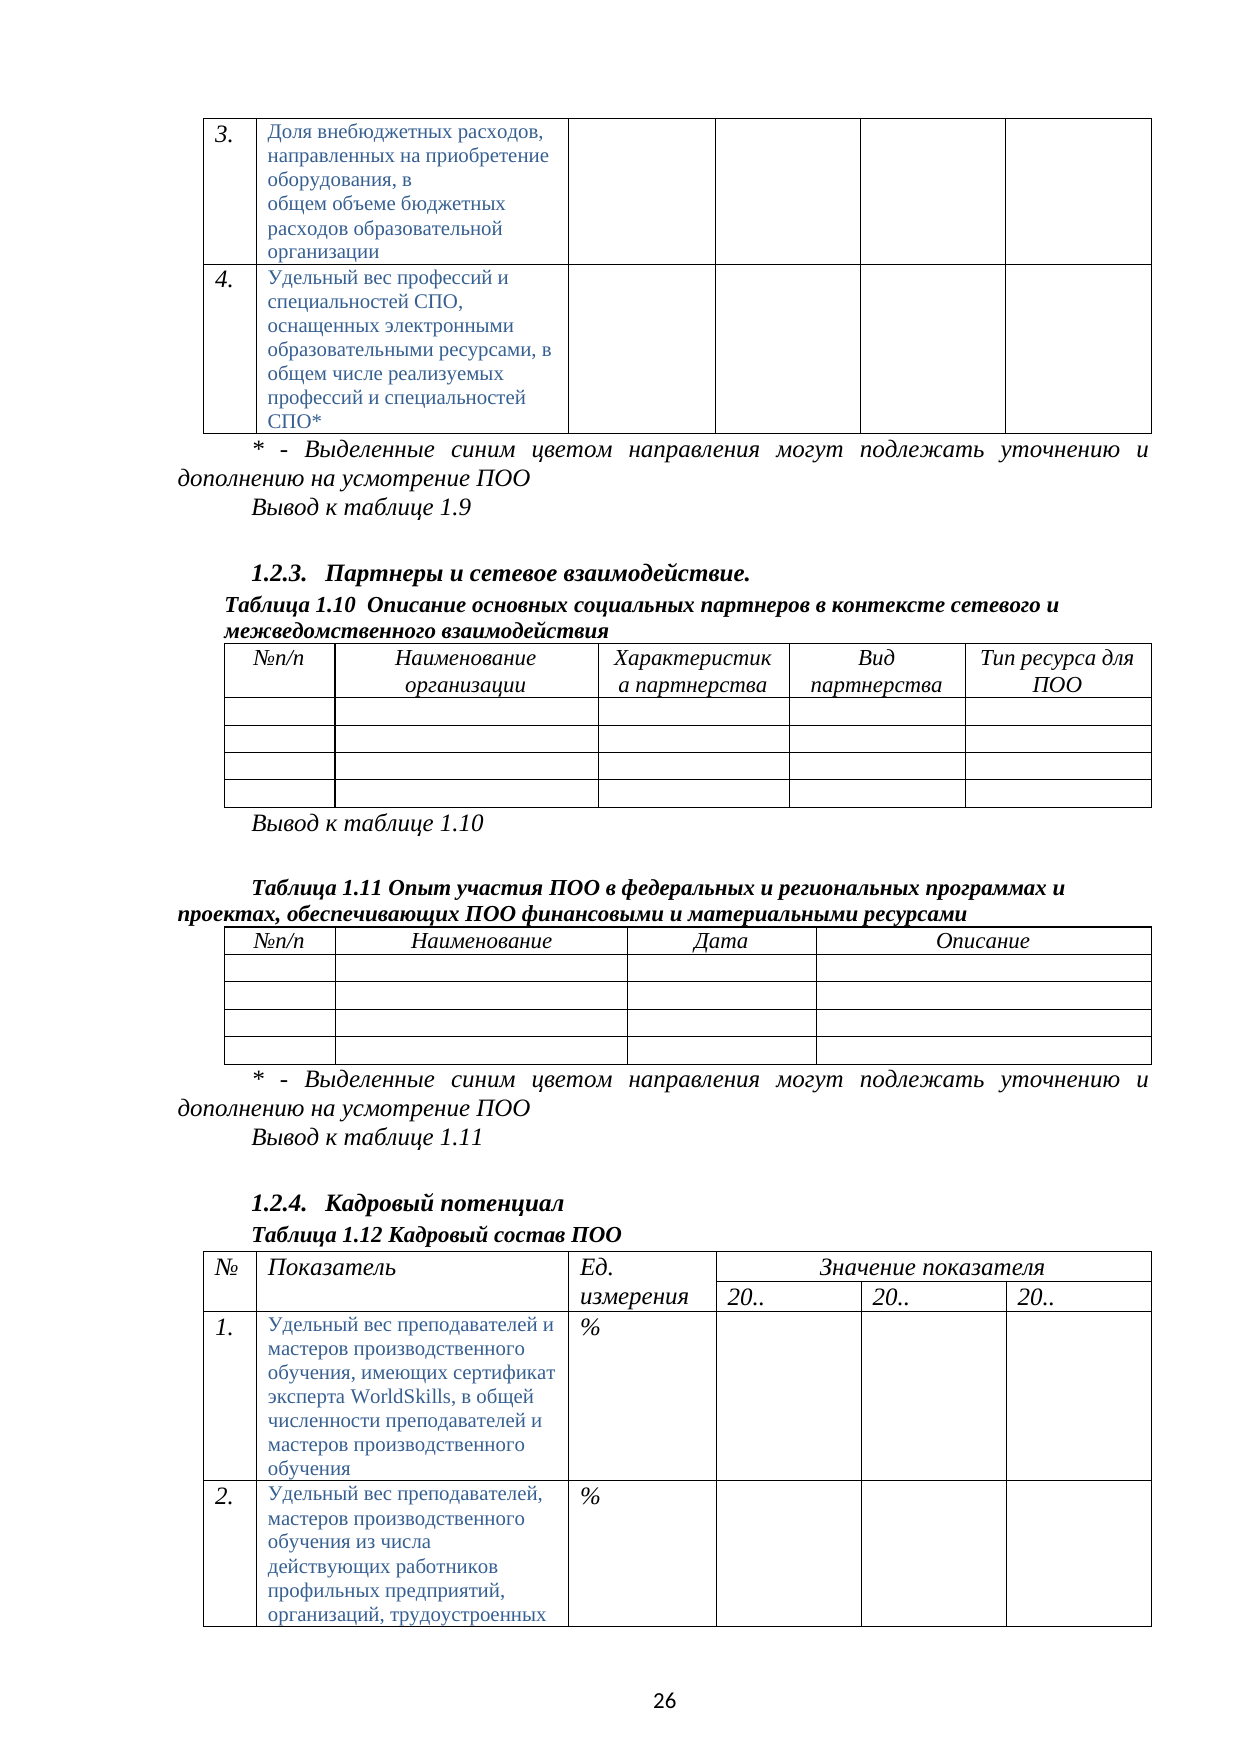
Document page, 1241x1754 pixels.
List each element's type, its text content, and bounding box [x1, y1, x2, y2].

table_cell 3. [204, 119, 256, 263]
table_cell 20.. [862, 1282, 1006, 1311]
table_cell [569, 119, 715, 263]
table_cell [1007, 1312, 1151, 1480]
table_cell [1006, 265, 1151, 433]
table_header Тип ресурса для ПОО [966, 644, 1151, 697]
text * - Выделенные синим цветом направления могут подлежать уточнению и дополнению на усмотрение ПОО [177, 434, 1152, 492]
list Таблица 1.10 Описание основных социальных партнеров в контексте сетевого и межведомственного взаимодействия [224, 591, 1152, 643]
table_cell [861, 265, 1005, 433]
list Партнеры и сетевое взаимодействие. [177, 558, 1152, 586]
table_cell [257, 1481, 568, 1626]
list Кадровый потенциал [177, 1188, 1152, 1217]
table_cell [336, 1010, 627, 1036]
table_cell [599, 698, 789, 724]
table_cell [716, 119, 860, 263]
table_cell [225, 698, 334, 724]
table_cell [862, 1312, 1006, 1480]
table_header Дата [628, 928, 816, 954]
table_cell [966, 726, 1151, 752]
table_header Вид партнерства [790, 644, 965, 697]
table_cell [225, 780, 334, 807]
table_cell [336, 698, 598, 724]
list Вывод к таблице 1.11 [177, 1122, 1152, 1151]
table_header №п/п [225, 928, 335, 954]
table_cell Удельный вес профессий и специальностей СПО, оснащенных электронными образовательными ресурсами, в общем числе реализуемых профессий и специальностей СПО* [257, 265, 568, 433]
table_cell 2. [204, 1481, 256, 1626]
table_cell [966, 780, 1151, 807]
list Вывод к таблице 1.9 [177, 492, 1152, 520]
table_cell [628, 955, 816, 981]
table_cell [225, 1037, 335, 1063]
table_cell [569, 265, 715, 433]
table_cell [336, 726, 598, 752]
table_cell 20.. [1007, 1282, 1151, 1311]
table_cell [717, 1312, 861, 1480]
table_cell [628, 982, 816, 1009]
table_cell [225, 753, 334, 779]
text * - Выделенные синим цветом направления могут подлежать уточнению и дополнению на усмотрение ПОО [177, 1064, 1152, 1122]
table_header № [204, 1252, 256, 1311]
table_cell Доля внебюджетных расходов, направленных на приобретение оборудования, в общем объеме бюджетных расходов образовательной организации [257, 119, 568, 263]
table_cell [225, 982, 335, 1009]
table_cell [225, 955, 335, 981]
table_cell [790, 780, 965, 807]
table_cell [628, 1010, 816, 1036]
table_cell % [569, 1312, 716, 1480]
text Таблица 1.11 Опыт участия ПОО в федеральных и региональных программах и проектах, обеспечивающих ПОО финансовыми и материальными ресурсами [177, 874, 1152, 926]
table_cell [862, 1481, 1006, 1626]
table_cell [817, 955, 1151, 981]
table_cell Удельный вес преподавателей и мастеров производственного обучения, имеющих сертификат эксперта WorldSkills, в общей численности преподавателей и мастеров производственного обучения [257, 1312, 568, 1480]
table_cell [336, 955, 627, 981]
table_cell [1007, 1481, 1151, 1626]
table_cell [225, 1010, 335, 1036]
table_cell [790, 698, 965, 724]
table_cell [716, 265, 860, 433]
table_cell [336, 780, 598, 807]
table_cell [817, 1010, 1151, 1036]
table_cell % [569, 1481, 716, 1626]
table_header Наименование организации [336, 644, 598, 697]
table_cell 1. [204, 1312, 256, 1480]
table_cell [861, 119, 1005, 263]
table_cell [225, 726, 334, 752]
table_cell [1006, 119, 1151, 263]
table_cell [966, 698, 1151, 724]
table_cell [966, 753, 1151, 779]
table_header Описание [817, 928, 1151, 954]
table_header Значение показателя [717, 1252, 1151, 1281]
table_cell [790, 726, 965, 752]
table_cell [599, 726, 789, 752]
table_header Ед. измерения [569, 1252, 716, 1311]
table_cell [599, 753, 789, 779]
table_cell [817, 1037, 1151, 1063]
table_header Показатель [257, 1252, 568, 1311]
table_cell [790, 753, 965, 779]
table_header №п/п [225, 644, 334, 697]
list Вывод к таблице 1.10 [177, 808, 1152, 836]
table_cell [336, 982, 627, 1009]
table_cell 4. [204, 265, 256, 433]
table_cell [336, 753, 598, 779]
table_cell [599, 780, 789, 807]
list Таблица 1.12 Кадровый состав ПОО [251, 1221, 1152, 1247]
table_header Характеристика партнерства [599, 644, 789, 697]
table_cell [628, 1037, 816, 1063]
table_header Наименование [336, 928, 627, 954]
table_cell 20.. [717, 1282, 861, 1311]
table_cell [717, 1481, 861, 1626]
table_cell [817, 982, 1151, 1009]
table_cell [336, 1037, 627, 1063]
